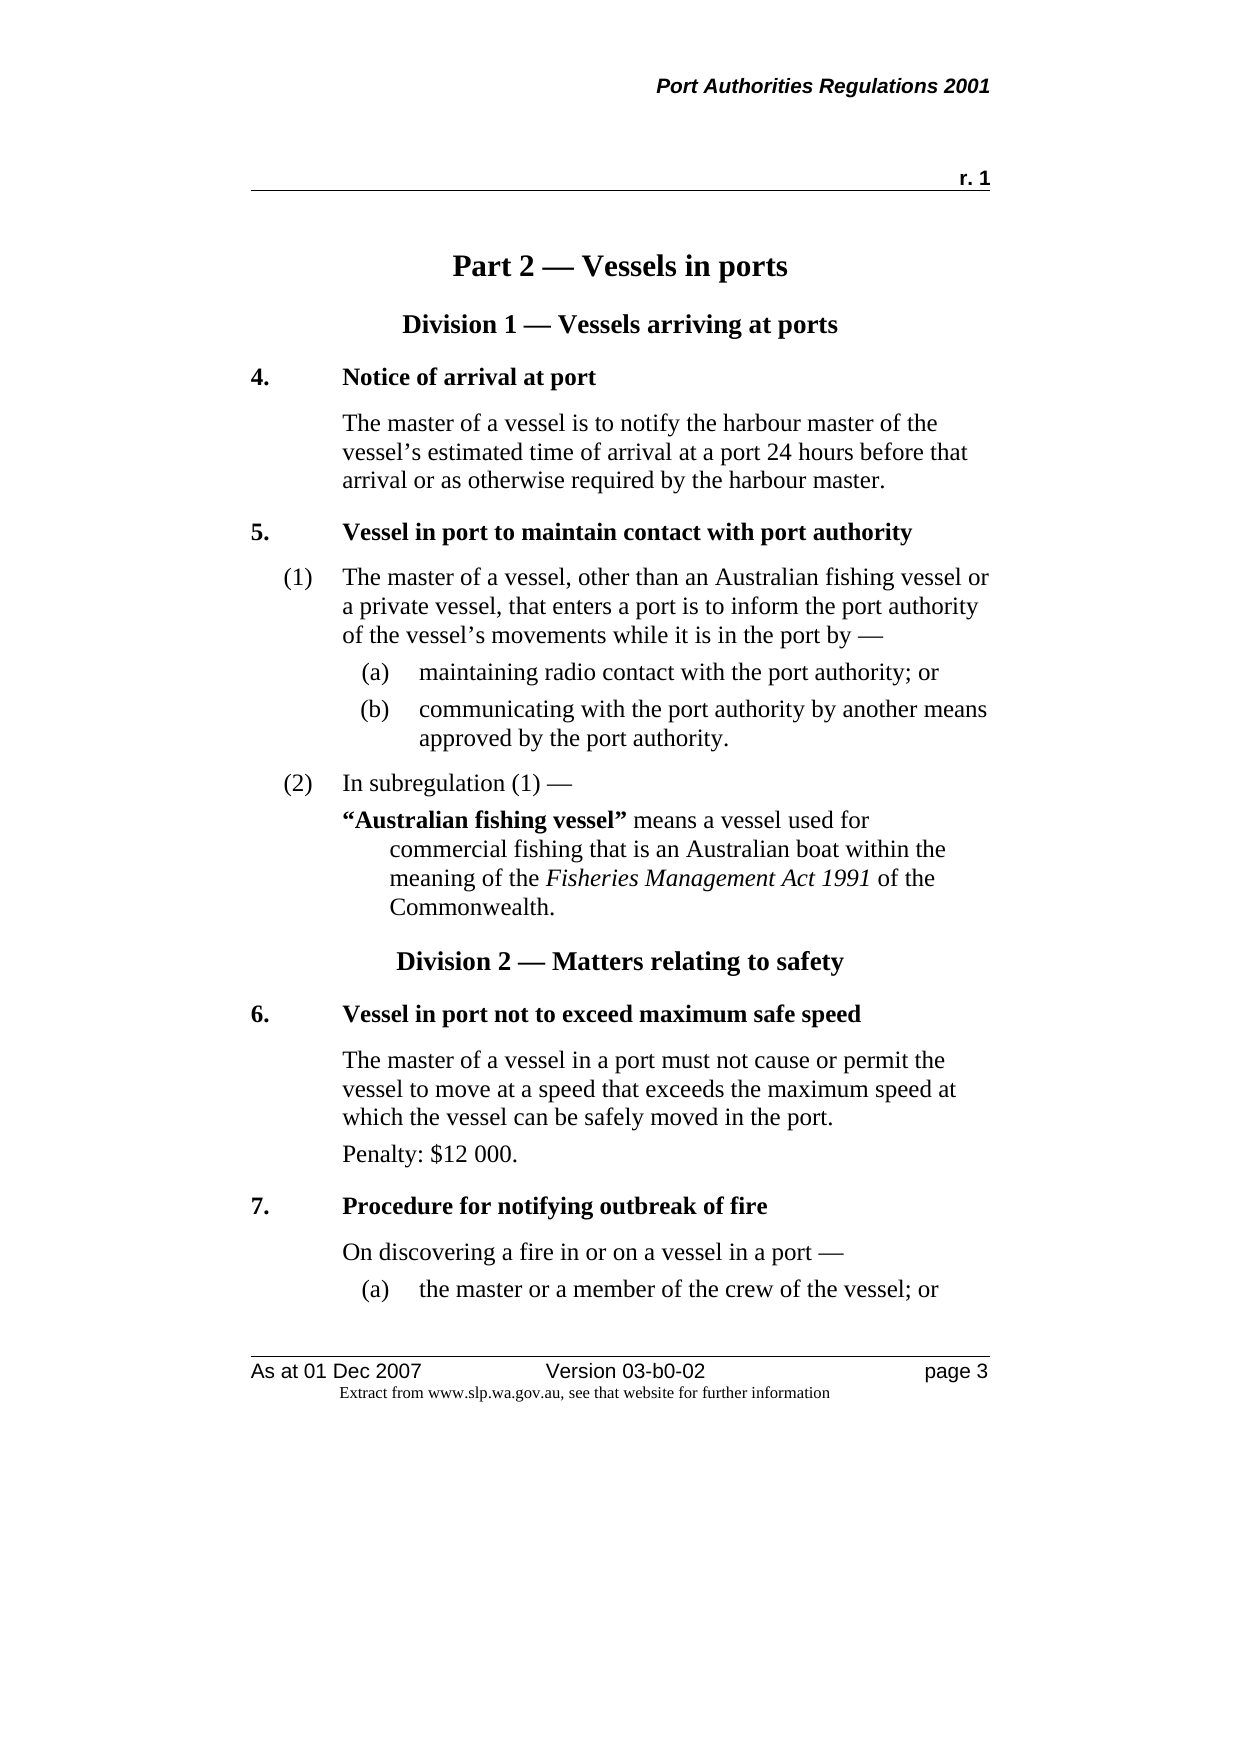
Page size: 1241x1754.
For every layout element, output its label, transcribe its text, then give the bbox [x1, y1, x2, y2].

text The master of a vessel in a port must not cause or permit the vessel to move at a speed that exceeds the maximum speed at which the vessel can be safely moved in the port. [251, 1045, 990, 1131]
text “Australian fishing vessel” means a vessel used for commercial fishing that is an Australian boat within the meaning of the Fisheries Management Act 1991 of the Commonwealth. [251, 805, 990, 920]
subtitle Part 2 — Vessels in ports [251, 247, 990, 283]
subtitle 4. Notice of arrival at port [251, 362, 990, 391]
text Penalty: $12 000. [251, 1139, 990, 1168]
text The master of a vessel is to notify the harbour master of the vessel’s estimated time of arrival at a port 24 hours before that arrival or as otherwise required by the harbour master. [251, 408, 990, 494]
subtitle 7. Procedure for notifying outbreak of fire [251, 1191, 990, 1220]
subtitle Division 1 — Vessels arriving at ports [251, 308, 990, 339]
text (a) the master or a member of the crew of the vessel; or [251, 1274, 990, 1302]
text (1) The master of a vessel, other than an Australian fishing vessel or a private vessel, that enters a port is to inform the port authority of the vessel’s movements while it is in the port by — [251, 562, 990, 649]
subtitle 5. Vessel in port to maintain contact with port authority [251, 517, 990, 546]
text (b) communicating with the port authority by another means approved by the port authority. [251, 694, 990, 752]
text On discovering a fire in or on a vessel in a port — [251, 1237, 990, 1265]
subtitle Division 2 — Matters relating to safety [251, 945, 990, 977]
subtitle 6. Vessel in port not to exceed maximum safe speed [251, 999, 990, 1028]
text (2) In subregulation (1) — [251, 768, 990, 797]
text (a) maintaining radio contact with the port authority; or [251, 657, 990, 686]
